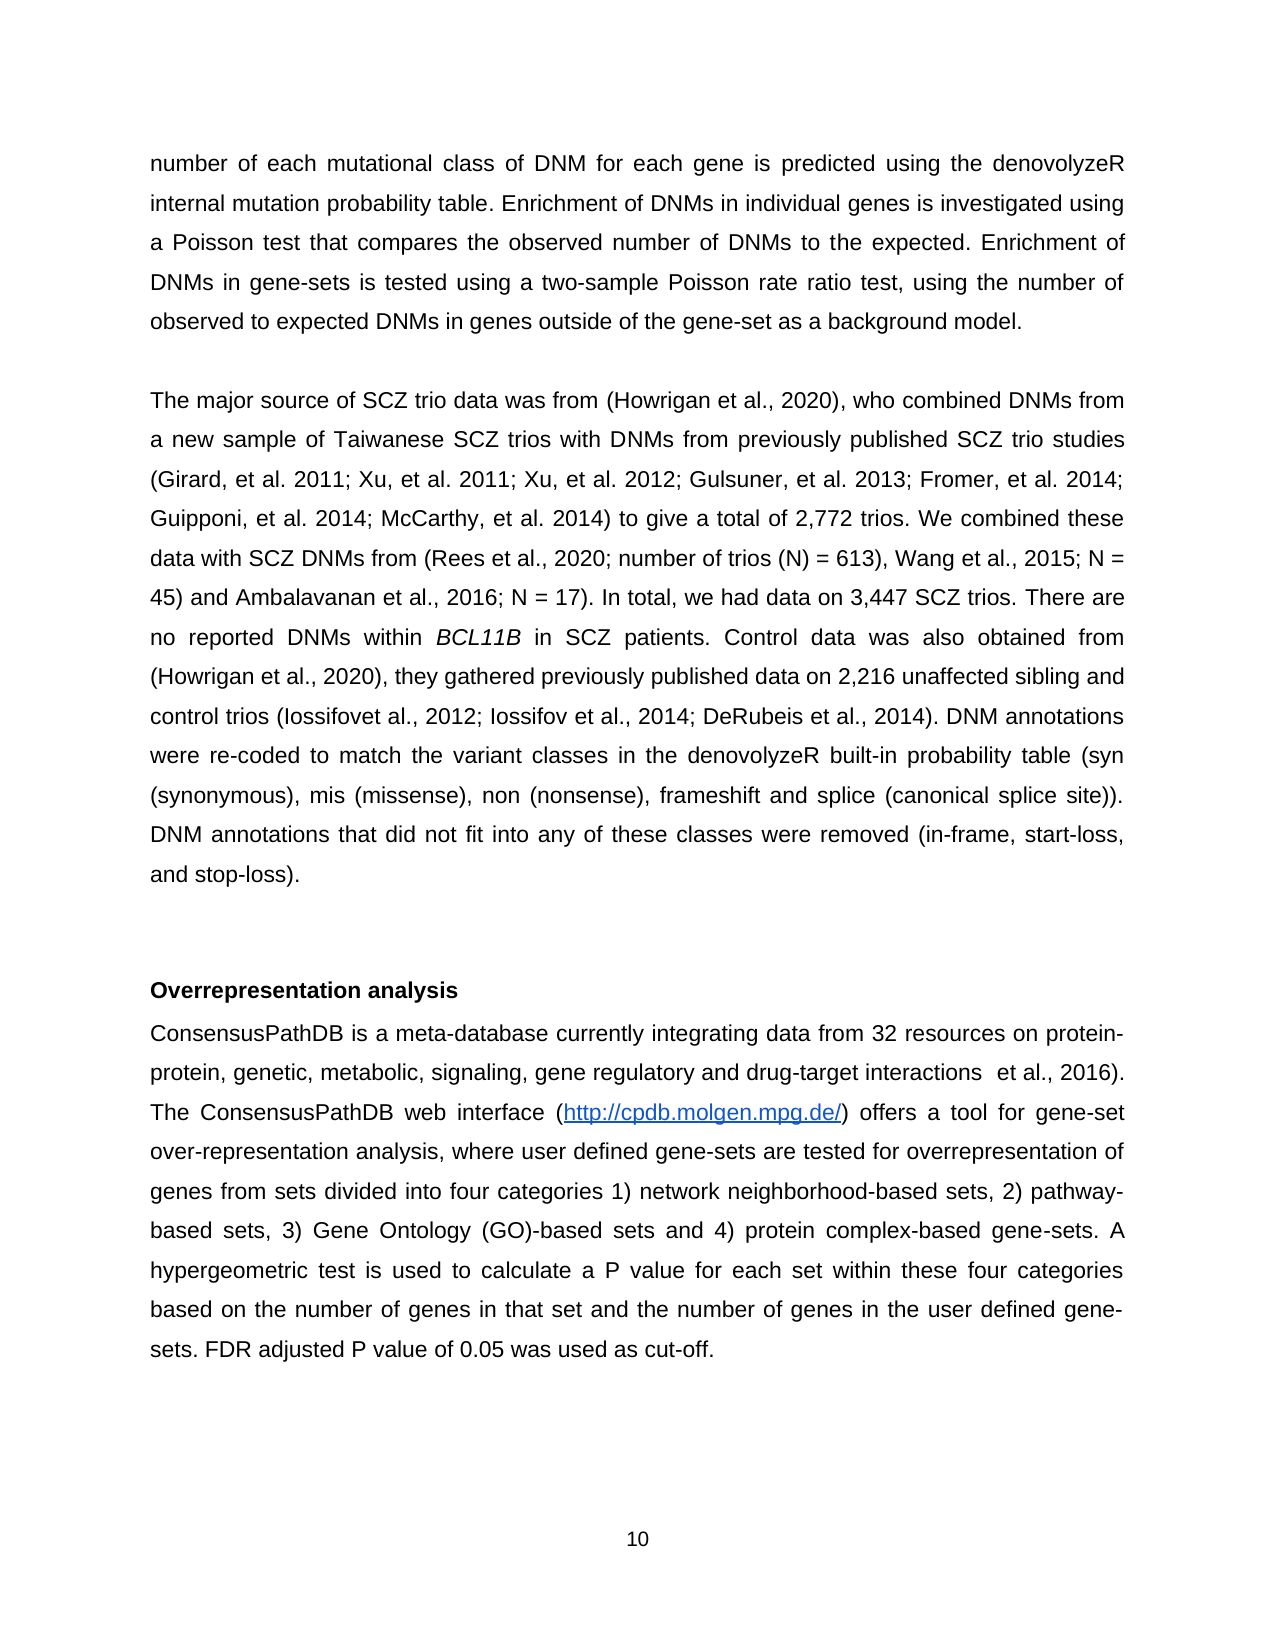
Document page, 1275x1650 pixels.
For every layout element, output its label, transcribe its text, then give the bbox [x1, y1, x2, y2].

text The major source of SCZ trio data was from (Howrigan et al., 2020), who combined DNMs from a new sample of Taiwanese SCZ trios with DNMs from previously published SCZ trio studies (Girard, et al. 2011; Xu, et al. 2011; Xu, et al. 2012; Gulsuner, et al. 2013; Fromer, et al. 2014; Guipponi, et al. 2014; McCarthy, et al. 2014) to give a total of 2,772 trios. We combined these data with SCZ DNMs from (Rees et al., 2020; number of trios (N) = 613), Wang et al., 2015; N = 45) and Ambalavanan et al., 2016; N = 17). In total, we had data on 3,447 SCZ trios. There are no reported DNMs within BCL11B in SCZ patients. Control data was also obtained from (Howrigan et al., 2020), they gathered previously published data on 2,216 unaffected sibling and control trios (Iossifovet al., 2012; Iossifov et al., 2014; DeRubeis et al., 2014). DNM annotations were re-coded to match the variant classes in the denovolyzeR built-in probability table (syn (synonymous), mis (missense), non (nonsense), frameshift and splice (canonical splice site)). DNM annotations that did not fit into any of these classes were removed (in-frame, start-loss, and stop-loss). [150, 387, 1125, 887]
text Overrepresentation analysis [150, 977, 1125, 1003]
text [150, 150, 1125, 334]
text ConsensusPathDB is a meta-database currently integrating data from 32 resources on protein-protein, genetic, metabolic, signaling, gene regulatory and drug-target interactions et al., 2016). The ConsensusPathDB web interface (http://cpdb.molgen.mpg.de/) offers a tool for gene-set over-representation analysis, where user defined gene-sets are tested for overrepresentation of genes from sets divided into four categories 1) network neighborhood-based sets, 2) pathway-based sets, 3) Gene Ontology (GO)-based sets and 4) protein complex-based gene-sets. A hypergeometric test is used to calculate a P value for each set within these four categories based on the number of genes in that set and the number of genes in the user defined gene-sets. FDR adjusted P value of 0.05 was used as cut-off. [150, 1020, 1125, 1362]
